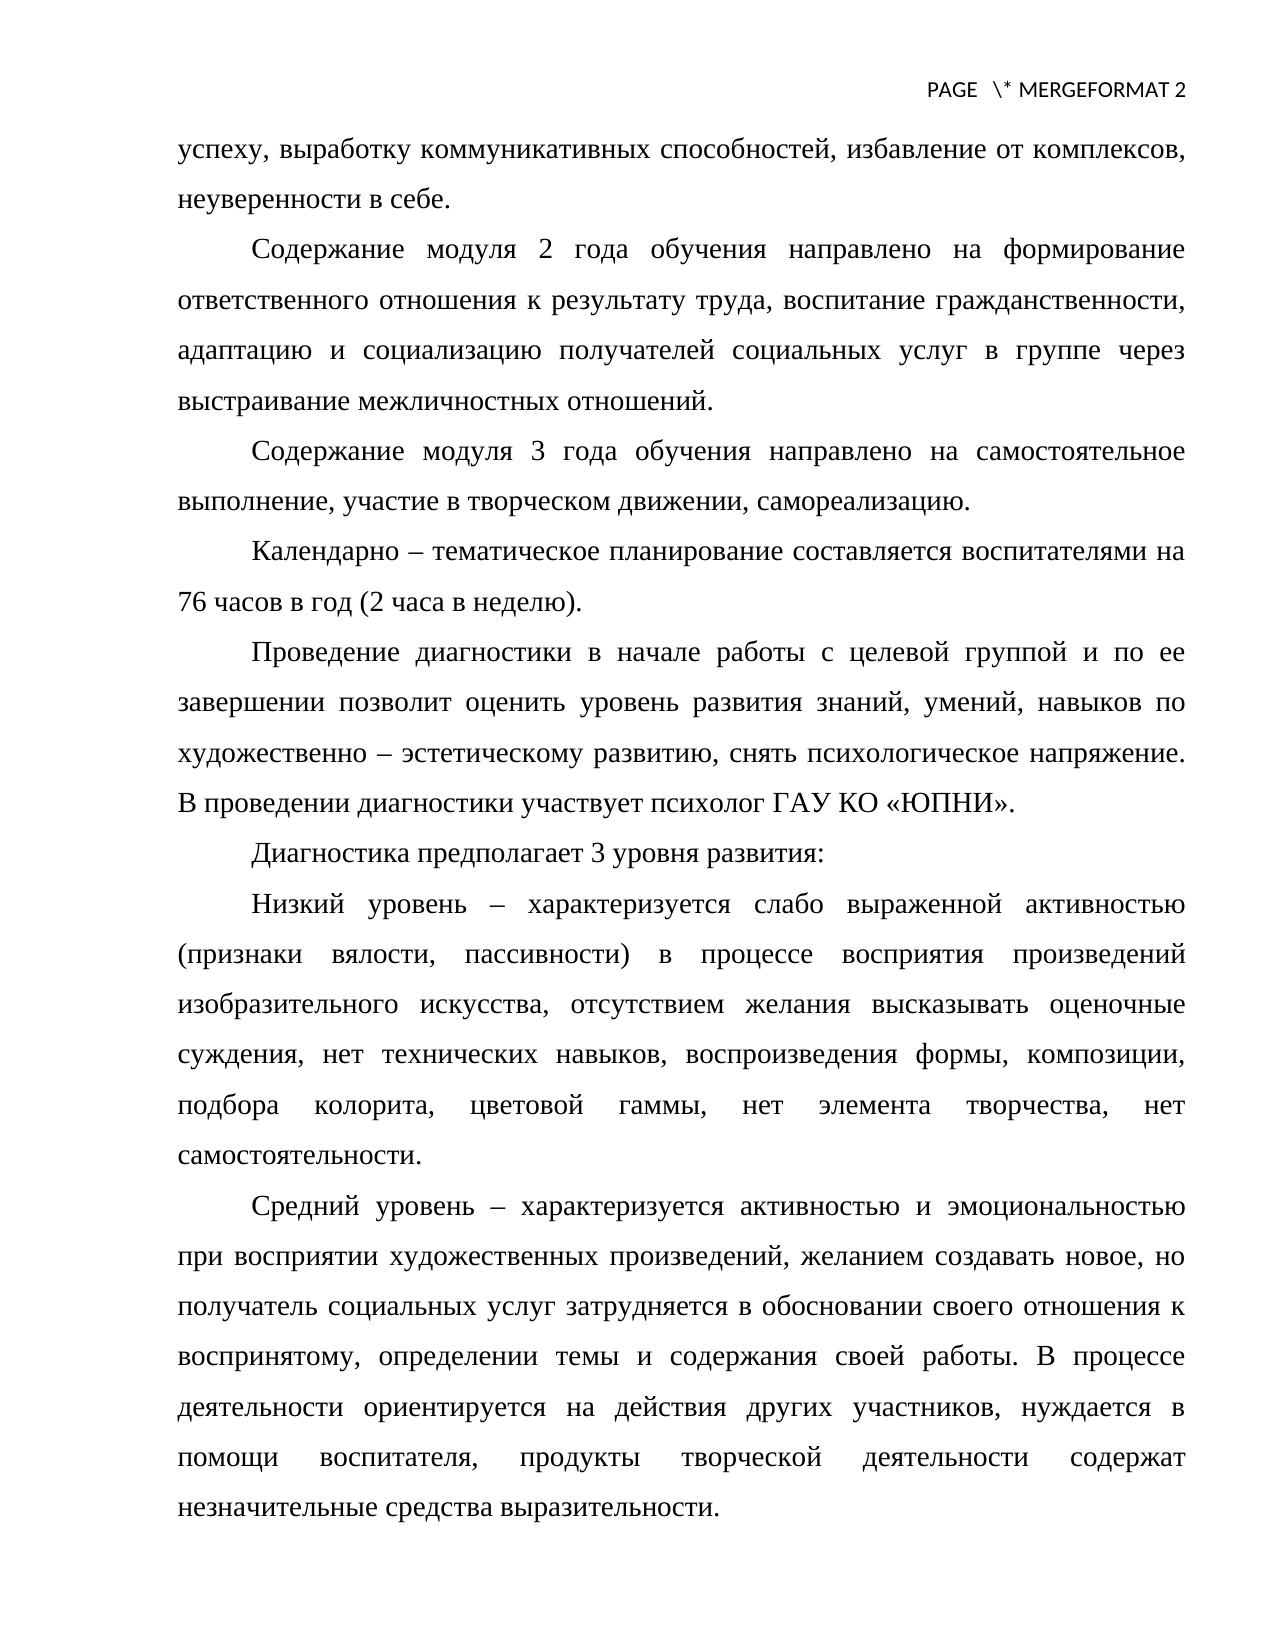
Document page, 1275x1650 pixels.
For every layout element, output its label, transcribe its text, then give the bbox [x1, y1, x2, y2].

text Проведение диагностики в начале работы с целевой группой и по ее завершении позволит оценить уровень развития знаний, умений, навыков по художественно – эстетическому развитию, снять психологическое напряжение. В проведении диагностики участвует психолог ГАУ КО «ЮПНИ». [177, 634, 1186, 819]
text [177, 131, 1186, 215]
text Низкий уровень – характеризуется слабо выраженной активностью (признаки вялости, пассивности) в процессе восприятия произведений изобразительного искусства, отсутствием желания высказывать оценочные суждения, нет технических навыков, воспроизведения формы, композиции, подбора колорита, цветовой гаммы, нет элемента творчества, нет самостоятельности. [177, 886, 1186, 1171]
text Содержание модуля 3 года обучения направлено на самостоятельное выполнение, участие в творческом движении, самореализацию. [177, 433, 1186, 517]
text Средний уровень – характеризуется активностью и эмоциональностью при восприятии художественных произведений, желанием создавать новое, но получатель социальных услуг затрудняется в обосновании своего отношения к воспринятому, определении темы и содержания своей работы. В процессе деятельности ориентируется на действия других участников, нуждается в помощи воспитателя, продукты творческой деятельности содержат незначительные средства выразительности. [177, 1188, 1186, 1523]
text Содержание модуля 2 года обучения направлено на формирование ответственного отношения к результату труда, воспитание гражданственности, адаптацию и социализацию получателей социальных услуг в группе через выстраивание межличностных отношений. [177, 232, 1186, 416]
text Календарно – тематическое планирование составляется воспитателями на 76 часов в год (2 часа в неделю). [177, 533, 1186, 617]
text Диагностика предполагает 3 уровня развития: [177, 835, 1186, 869]
